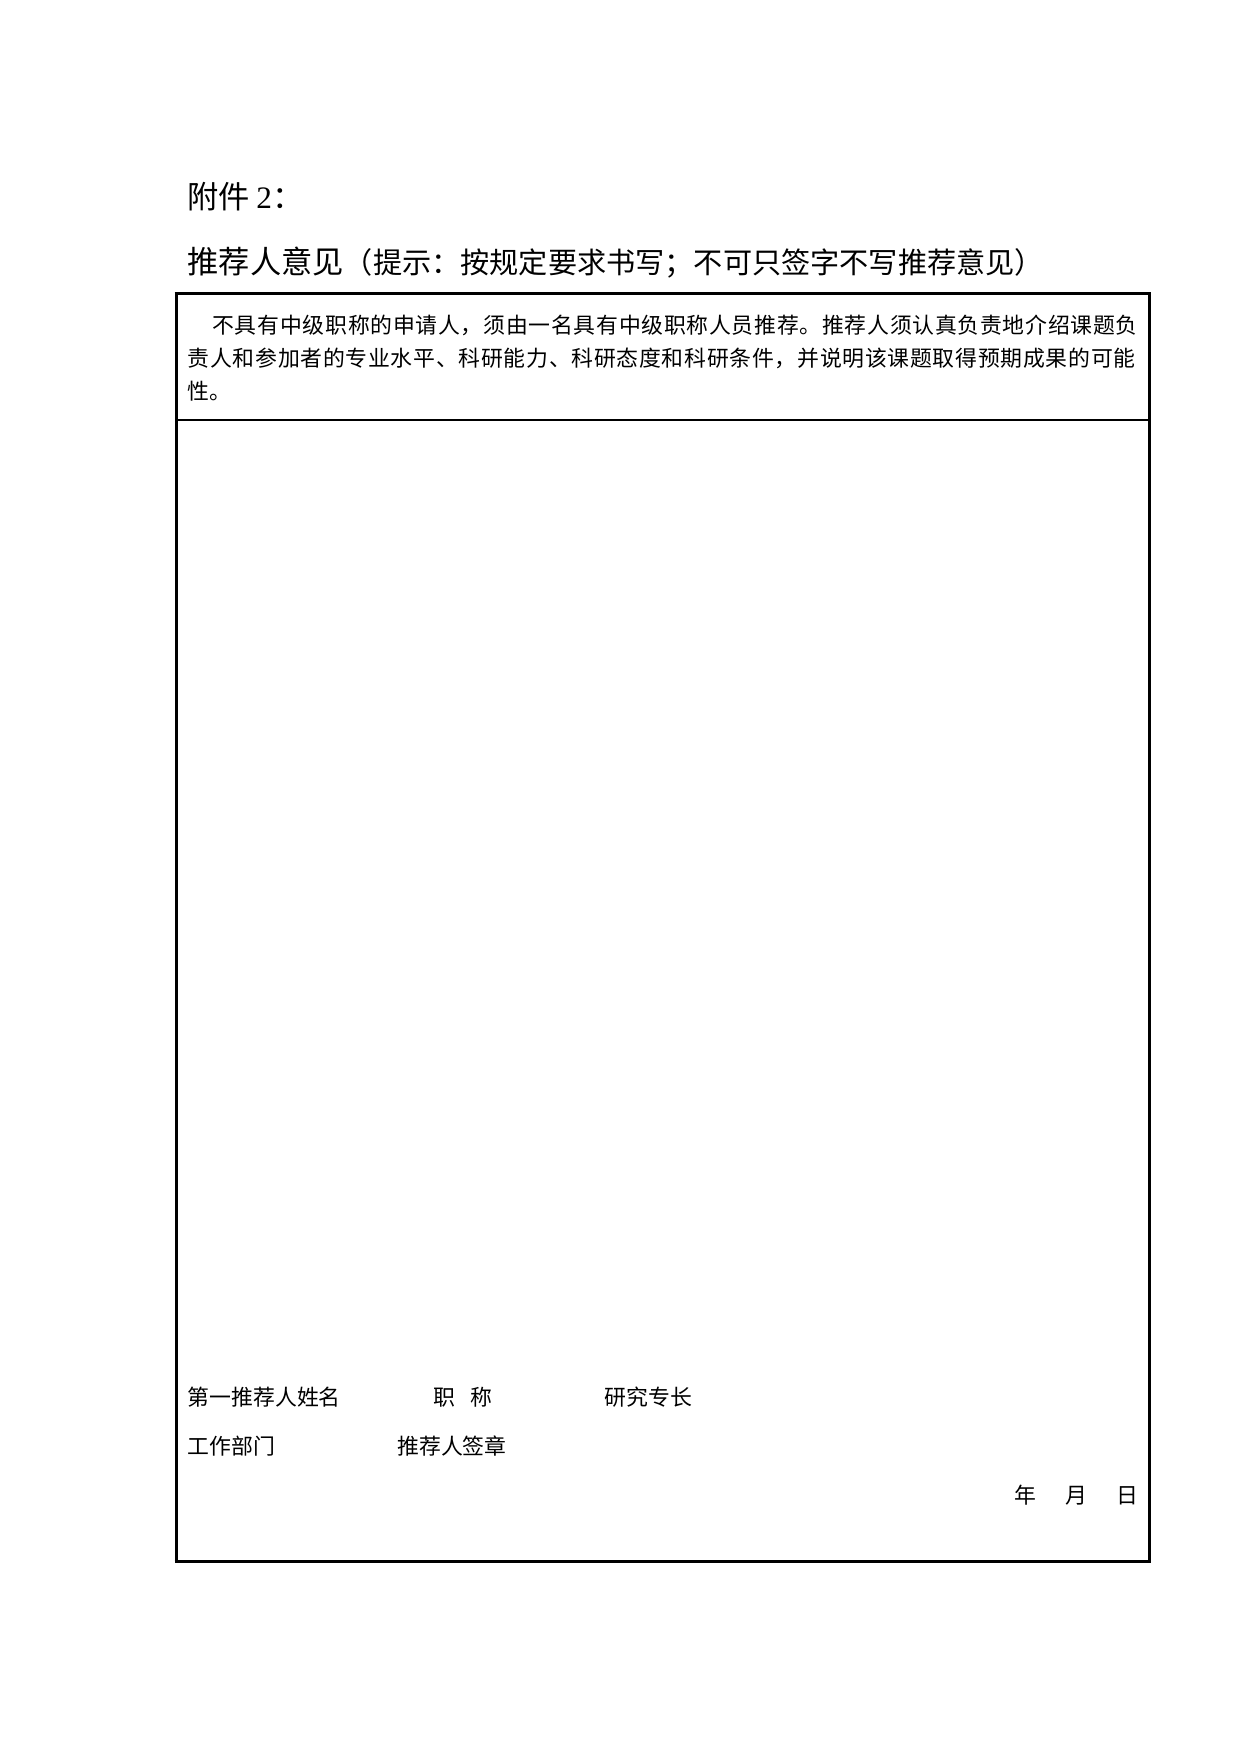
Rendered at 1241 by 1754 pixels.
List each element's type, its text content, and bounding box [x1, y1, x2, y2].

table_header 不具有中级职称的申请人，须由一名具有中级职称人员推荐。推荐人须认真负责地介绍课题负责人和参加者的专业水平、科研能力、科研态度和科研条件，并说明该课题取得预期成果的可能性。 [178, 295, 1148, 419]
table_cell 第一推荐人姓名 职 称 研究专长 工作部门 推荐人签章 年 月 日 [178, 421, 1148, 1559]
text 推荐人意见（提示：按规定要求书写；不可只签字不写推荐意见） [187, 227, 1053, 292]
text 附件2： [187, 162, 1053, 227]
